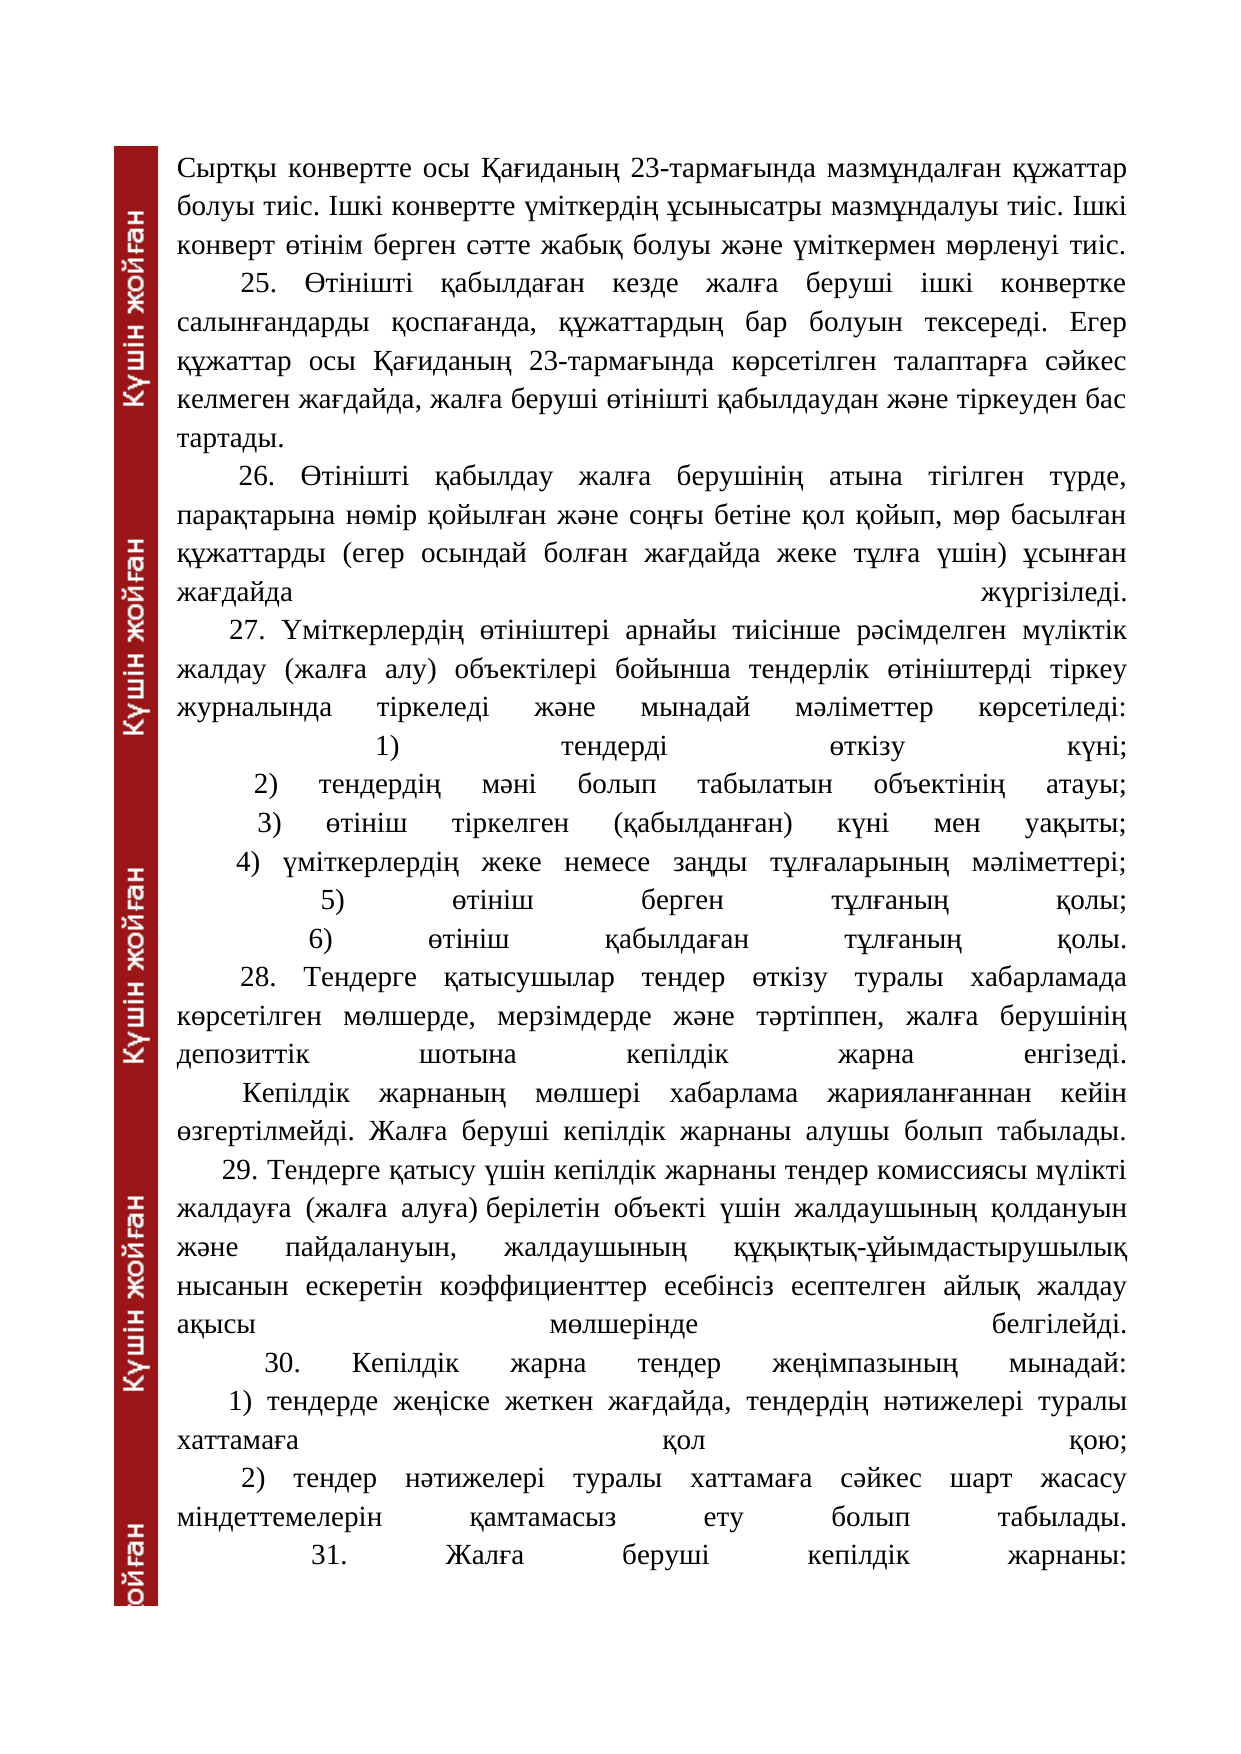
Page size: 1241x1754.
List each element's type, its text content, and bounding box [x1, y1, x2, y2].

picture [114, 1571, 158, 1606]
picture [114, 146, 158, 150]
